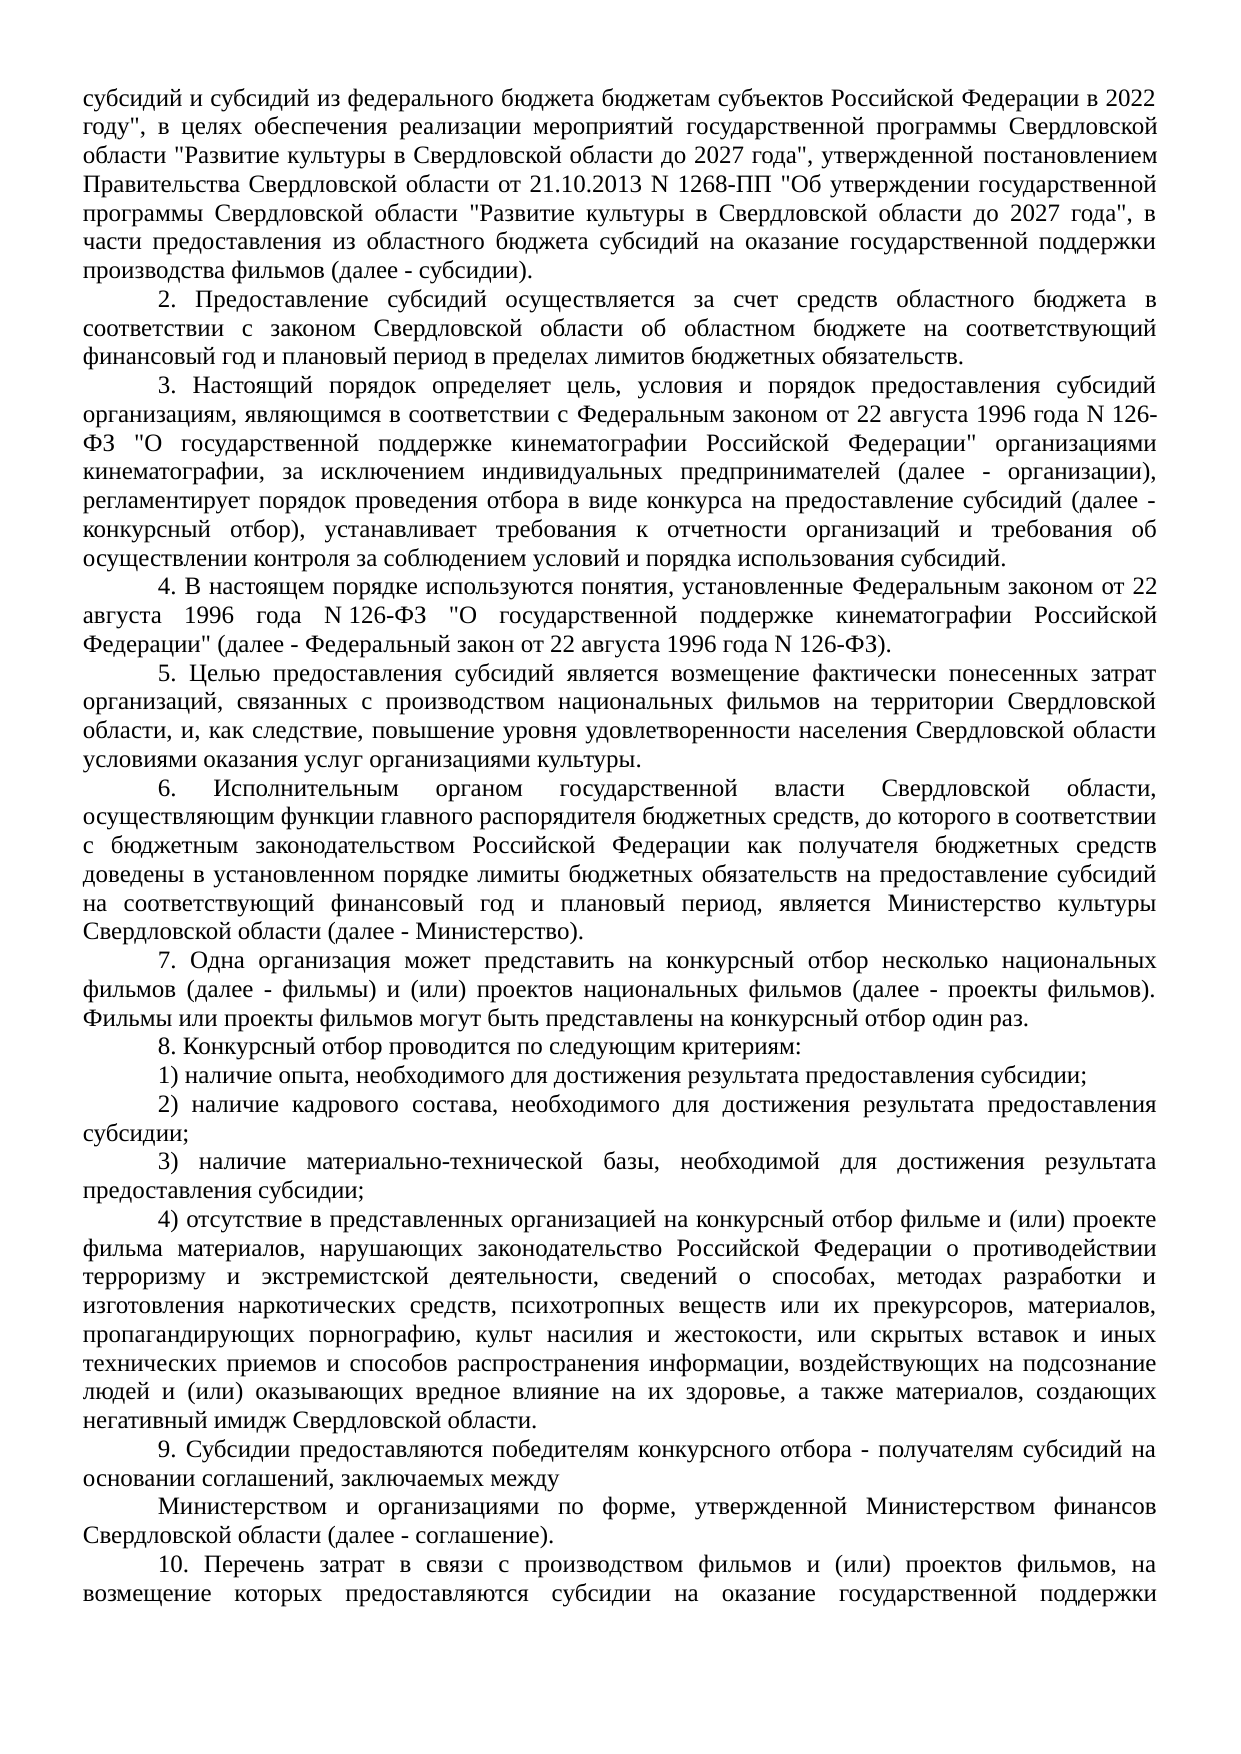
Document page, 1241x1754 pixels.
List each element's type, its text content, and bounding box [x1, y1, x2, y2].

text 8. Конкурсный отбор проводится по следующим критериям: [83, 1031, 1157, 1060]
text 3) наличие материально-технической базы, необходимой для достижения результата предоставления субсидии; [83, 1146, 1157, 1204]
text 3. Настоящий порядок определяет цель, условия и порядок предоставления субсидий организациям, являющимся в соответствии с Федеральным законом от 22 августа 1996 года N 126-ФЗ "О государственной поддержке кинематографии Российской Федерации" организациями кинематографии, за исключением индивидуальных предпринимателей (далее - организации), регламентирует порядок проведения отбора в виде конкурса на предоставление субсидий (далее - конкурсный отбор), устанавливает требования к отчетности организаций и требования об осуществлении контроля за соблюдением условий и порядка использования субсидий. [83, 370, 1157, 571]
text 7. Одна организация может представить на конкурсный отбор несколько национальных фильмов (далее - фильмы) и (или) проектов национальных фильмов (далее - проекты фильмов). Фильмы или проекты фильмов могут быть представлены на конкурсный отбор один раз. [83, 945, 1157, 1031]
text 2. Предоставление субсидий осуществляется за счет средств областного бюджета в соответствии с законом Свердловской области об областном бюджете на соответствующий финансовый год и плановый период в пределах лимитов бюджетных обязательств. [83, 284, 1157, 370]
text 4) отсутствие в представленных организацией на конкурсный отбор фильме и (или) проекте фильма материалов, нарушающих законодательство Российской Федерации о противодействии терроризму и экстремистской деятельности, сведений о способах, методах разработки и изготовления наркотических средств, психотропных веществ или их прекурсоров, материалов, пропагандирующих порнографию, культ насилия и жестокости, или скрытых вставок и иных технических приемов и способов распространения информации, воздействующих на подсознание людей и (или) оказывающих вредное влияние на их здоровье, а также материалов, создающих негативный имидж Свердловской области. [83, 1204, 1157, 1434]
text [83, 1549, 1157, 1606]
text 9. Субсидии предоставляются победителям конкурсного отбора - получателям субсидий на основании соглашений, заключаемых между [83, 1434, 1157, 1491]
text 6. Исполнительным органом государственной власти Свердловской области, осуществляющим функции главного распорядителя бюджетных средств, до которого в соответствии с бюджетным законодательством Российской Федерации как получателя бюджетных средств доведены в установленном порядке лимиты бюджетных обязательств на предоставление субсидий на соответствующий финансовый год и плановый период, является Министерство культуры Свердловской области (далее - Министерство). [83, 773, 1157, 945]
text 2) наличие кадрового состава, необходимого для достижения результата предоставления субсидии; [83, 1089, 1157, 1146]
text 5. Целью предоставления субсидий является возмещение фактически понесенных затрат организаций, связанных с производством национальных фильмов на территории Свердловской области, и, как следствие, повышение уровня удовлетворенности населения Свердловской области условиями оказания услуг организациями культуры. [83, 658, 1157, 773]
text Министерством и организациями по форме, утвержденной Министерством финансов Свердловской области (далее - соглашение). [83, 1491, 1157, 1549]
text 1) наличие опыта, необходимого для достижения результата предоставления субсидии; [83, 1060, 1157, 1089]
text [83, 83, 1157, 284]
text 4. В настоящем порядке используются понятия, установленные Федеральным законом от 22 августа 1996 года N 126-ФЗ "О государственной поддержке кинематографии Российской Федерации" (далее - Федеральный закон от 22 августа 1996 года N 126-ФЗ). [83, 571, 1157, 658]
